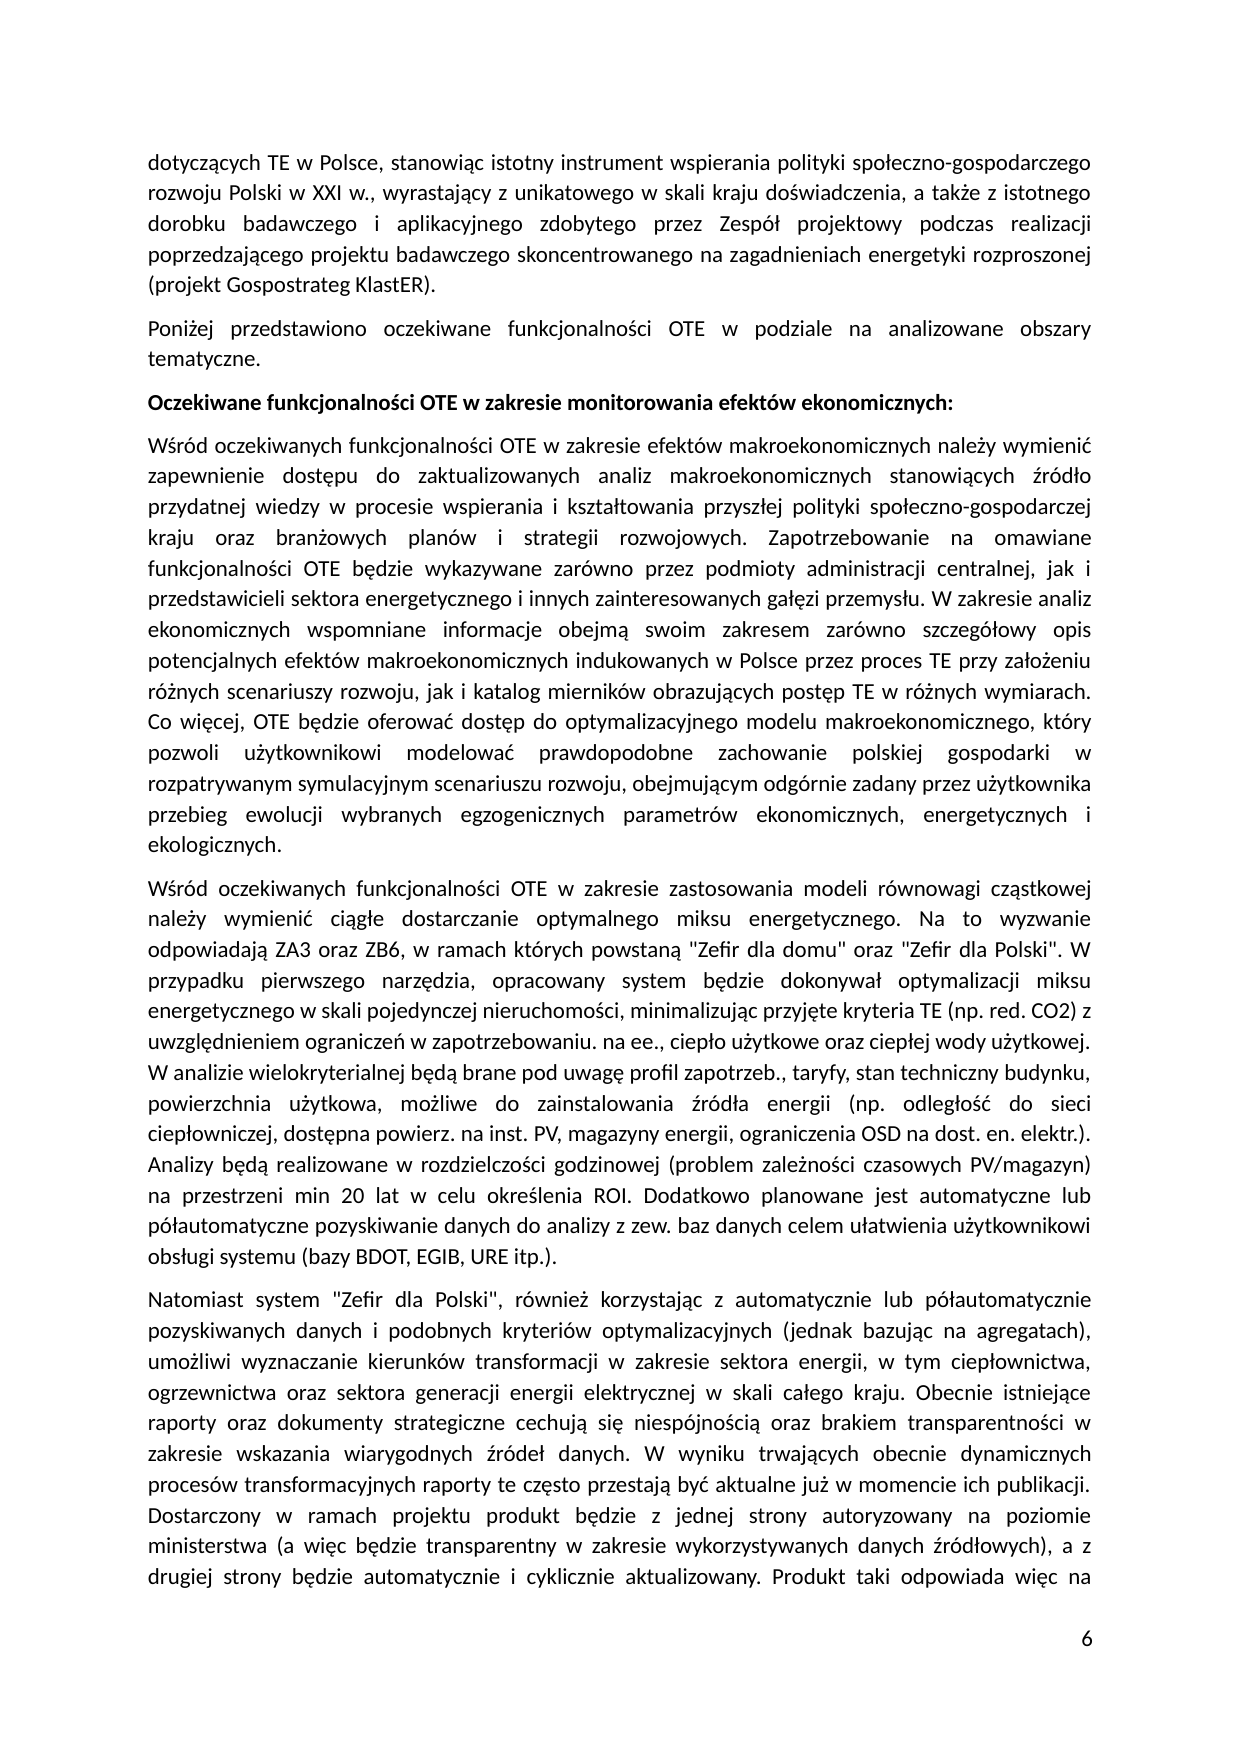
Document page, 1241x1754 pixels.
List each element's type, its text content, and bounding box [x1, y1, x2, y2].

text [148, 1286, 1093, 1590]
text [148, 148, 1093, 298]
text Poniżej przedstawiono oczekiwane funkcjonalności OTE w podziale na analizowane obszary tematyczne. [148, 314, 1093, 372]
text Wśród oczekiwanych funkcjonalności OTE w zakresie zastosowania modeli równowagi cząstkowej należy wymienić ciągłe dostarczanie optymalnego miksu energetycznego. Na to wyzwanie odpowiadają ZA3 oraz ZB6, w ramach których powstaną "Zefir dla domu" oraz "Zefir dla Polski". W przypadku pierwszego narzędzia, opracowany system będzie dokonywał optymalizacji miksu energetycznego w skali pojedynczej nieruchomości, minimalizując przyjęte kryteria TE (np. red. CO2) z uwzględnieniem ograniczeń w zapotrzebowaniu. na ee., ciepło użytkowe oraz ciepłej wody użytkowej. W analizie wielokryterialnej będą brane pod uwagę profil zapotrzeb., taryfy, stan techniczny budynku, powierzchnia użytkowa, możliwe do zainstalowania źródła energii (np. odległość do sieci ciepłowniczej, dostępna powierz. na inst. PV, magazyny energii, ograniczenia OSD na dost. en. elektr.). Analizy będą realizowane w rozdzielczości godzinowej (problem zależności czasowych PV/magazyn) na przestrzeni min 20 lat w celu określenia ROI. Dodatkowo planowane jest automatyczne lub półautomatyczne pozyskiwanie danych do analizy z zew. baz danych celem ułatwienia użytkownikowi obsługi systemu (bazy BDOT, EGIB, URE itp.). [148, 874, 1093, 1270]
text Wśród oczekiwanych funkcjonalności OTE w zakresie efektów makroekonomicznych należy wymienić zapewnienie dostępu do zaktualizowanych analiz makroekonomicznych stanowiących źródło przydatnej wiedzy w procesie wspierania i kształtowania przyszłej polityki społeczno-gospodarczej kraju oraz branżowych planów i strategii rozwojowych. Zapotrzebowanie na omawiane funkcjonalności OTE będzie wykazywane zarówno przez podmioty administracji centralnej, jak i przedstawicieli sektora energetycznego i innych zainteresowanych gałęzi przemysłu. W zakresie analiz ekonomicznych wspomniane informacje obejmą swoim zakresem zarówno szczegółowy opis potencjalnych efektów makroekonomicznych indukowanych w Polsce przez proces TE przy założeniu różnych scenariuszy rozwoju, jak i katalog mierników obrazujących postęp TE w różnych wymiarach. Co więcej, OTE będzie oferować dostęp do optymalizacyjnego modelu makroekonomicznego, który pozwoli użytkownikowi modelować prawdopodobne zachowanie polskiej gospodarki w rozpatrywanym symulacyjnym scenariuszu rozwoju, obejmującym odgórnie zadany przez użytkownika przebieg ewolucji wybranych egzogenicznych parametrów ekonomicznych, energetycznych i ekologicznych. [148, 431, 1093, 858]
text Oczekiwane funkcjonalności OTE w zakresie monitorowania efektów ekonomicznych: [148, 388, 1093, 416]
